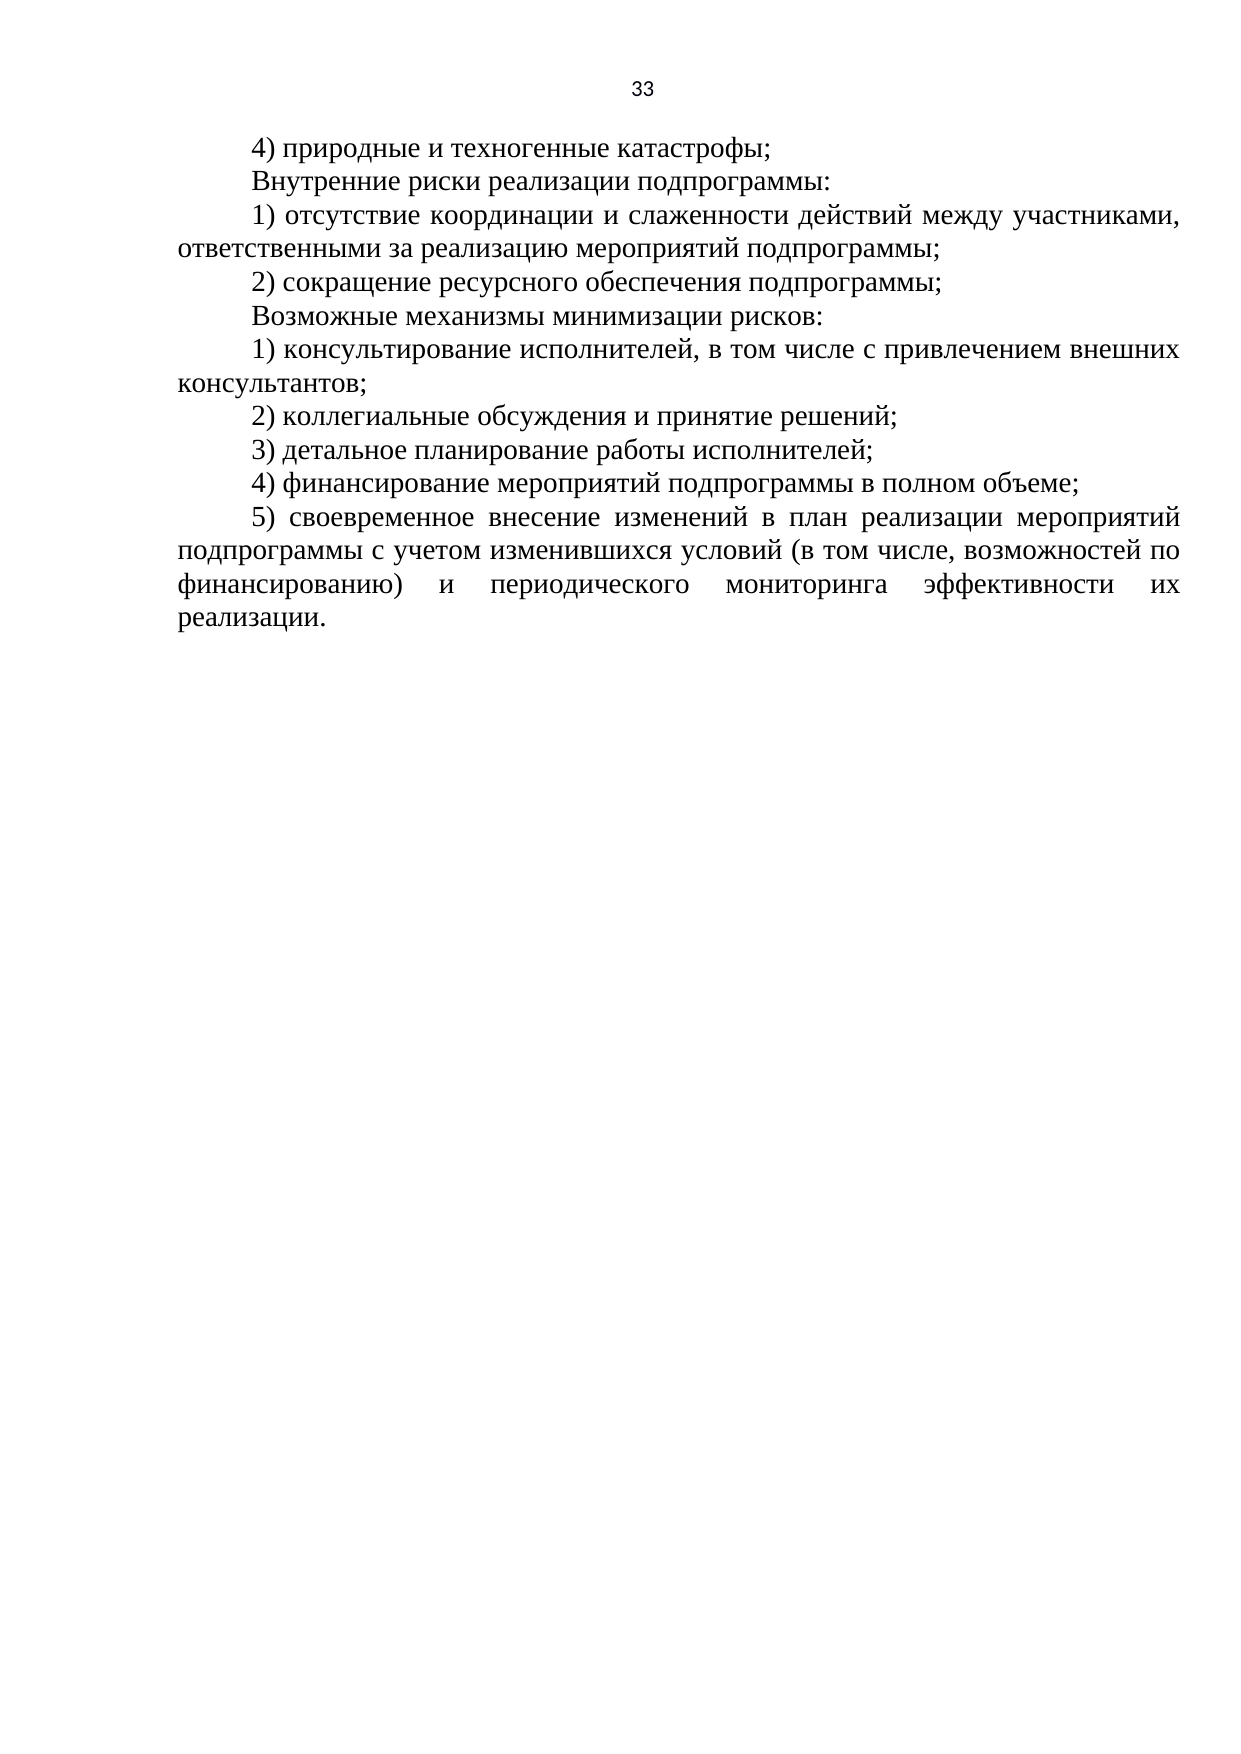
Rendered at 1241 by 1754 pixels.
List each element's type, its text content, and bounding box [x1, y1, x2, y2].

text Внутренние риски реализации подпрограммы: [177, 163, 1181, 197]
text 1) консультирование исполнителей, в том числе с привлечением внешних консультантов; [177, 331, 1181, 398]
text 2) сокращение ресурсного обеспечения подпрограммы; [177, 264, 1181, 298]
text 4) природные и техногенные катастрофы; [177, 130, 1181, 163]
text 5) своевременное внесение изменений в план реализации мероприятий подпрограммы с учетом изменившихся условий (в том числе, возможностей по финансированию) и периодического мониторинга эффективности их реализации. [177, 499, 1181, 633]
text 2) коллегиальные обсуждения и принятие решений; [177, 398, 1181, 432]
text 1) отсутствие координации и слаженности действий между участниками, ответственными за реализацию мероприятий подпрограммы; [177, 197, 1181, 264]
text Возможные механизмы минимизации рисков: [177, 298, 1181, 331]
text 4) финансирование мероприятий подпрограммы в полном объеме; [177, 465, 1181, 499]
text 3) детальное планирование работы исполнителей; [177, 432, 1181, 465]
